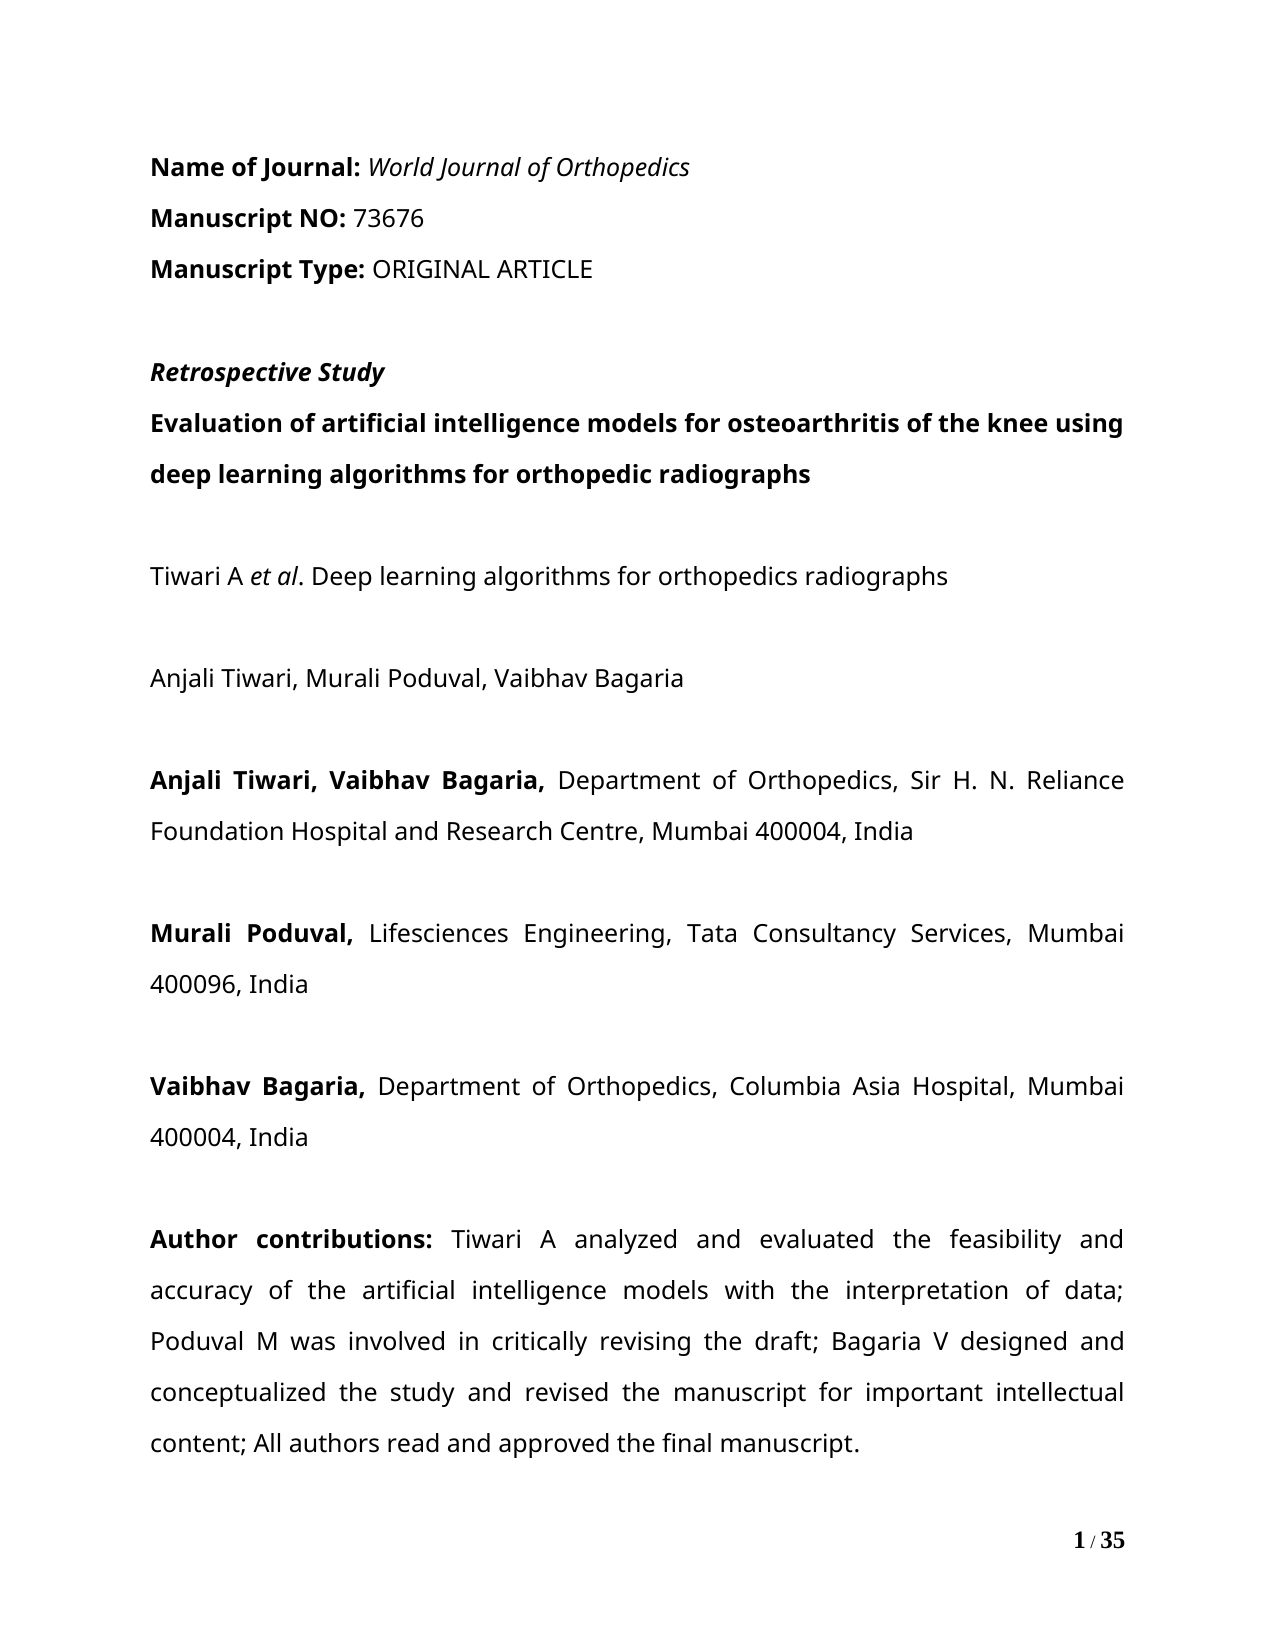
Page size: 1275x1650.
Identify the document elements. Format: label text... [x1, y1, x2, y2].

text Vaibhav Bagaria, Department of Orthopedics, Columbia Asia Hospital, Mumbai 400004, India [150, 1069, 1125, 1154]
text Manuscript NO: 73676 [150, 201, 1125, 235]
text Murali Poduval, Lifesciences Engineering, Tata Consultancy Services, Mumbai 400096, India [150, 916, 1125, 1001]
text Evaluation of artificial intelligence models for osteoarthritis of the knee using deep learning algorithms for orthopedic radiographs [150, 405, 1125, 490]
text Anjali Tiwari, Vaibhav Bagaria, Department of Orthopedics, Sir H. N. Reliance Foundation Hospital and Research Centre, Mumbai 400004, India [150, 762, 1125, 848]
text Retrospective Study [150, 354, 1125, 388]
text Author contributions: Tiwari A analyzed and evaluated the feasibility and accuracy of the artificial intelligence models with the interpretation of data; Poduval M was involved in critically revising the draft; Bagaria V designed and conceptualized the study and revised the manuscript for important intellectual content; All authors read and approved the final manuscript. [150, 1307, 1125, 1460]
text Tiwari A et al. Deep learning algorithms for orthopedics radiographs [150, 558, 1125, 592]
text Manuscript Type: ORIGINAL ARTICLE [150, 252, 1125, 286]
text Anjali Tiwari, Murali Poduval, Vaibhav Bagaria [150, 660, 1125, 694]
text Name of Journal: World Journal of Orthopedics [150, 150, 1125, 184]
text Author contributions: Tiwari A analyzed and evaluated the feasibility and accuracy of the artificial intelligence models with the interpretation of data; Poduval M was involved in critically revising the draft; Bagaria V designed and conceptualized the study and revised the manuscript for important intellectual content; All authors read and approved the final manuscript. [150, 1222, 1125, 1273]
